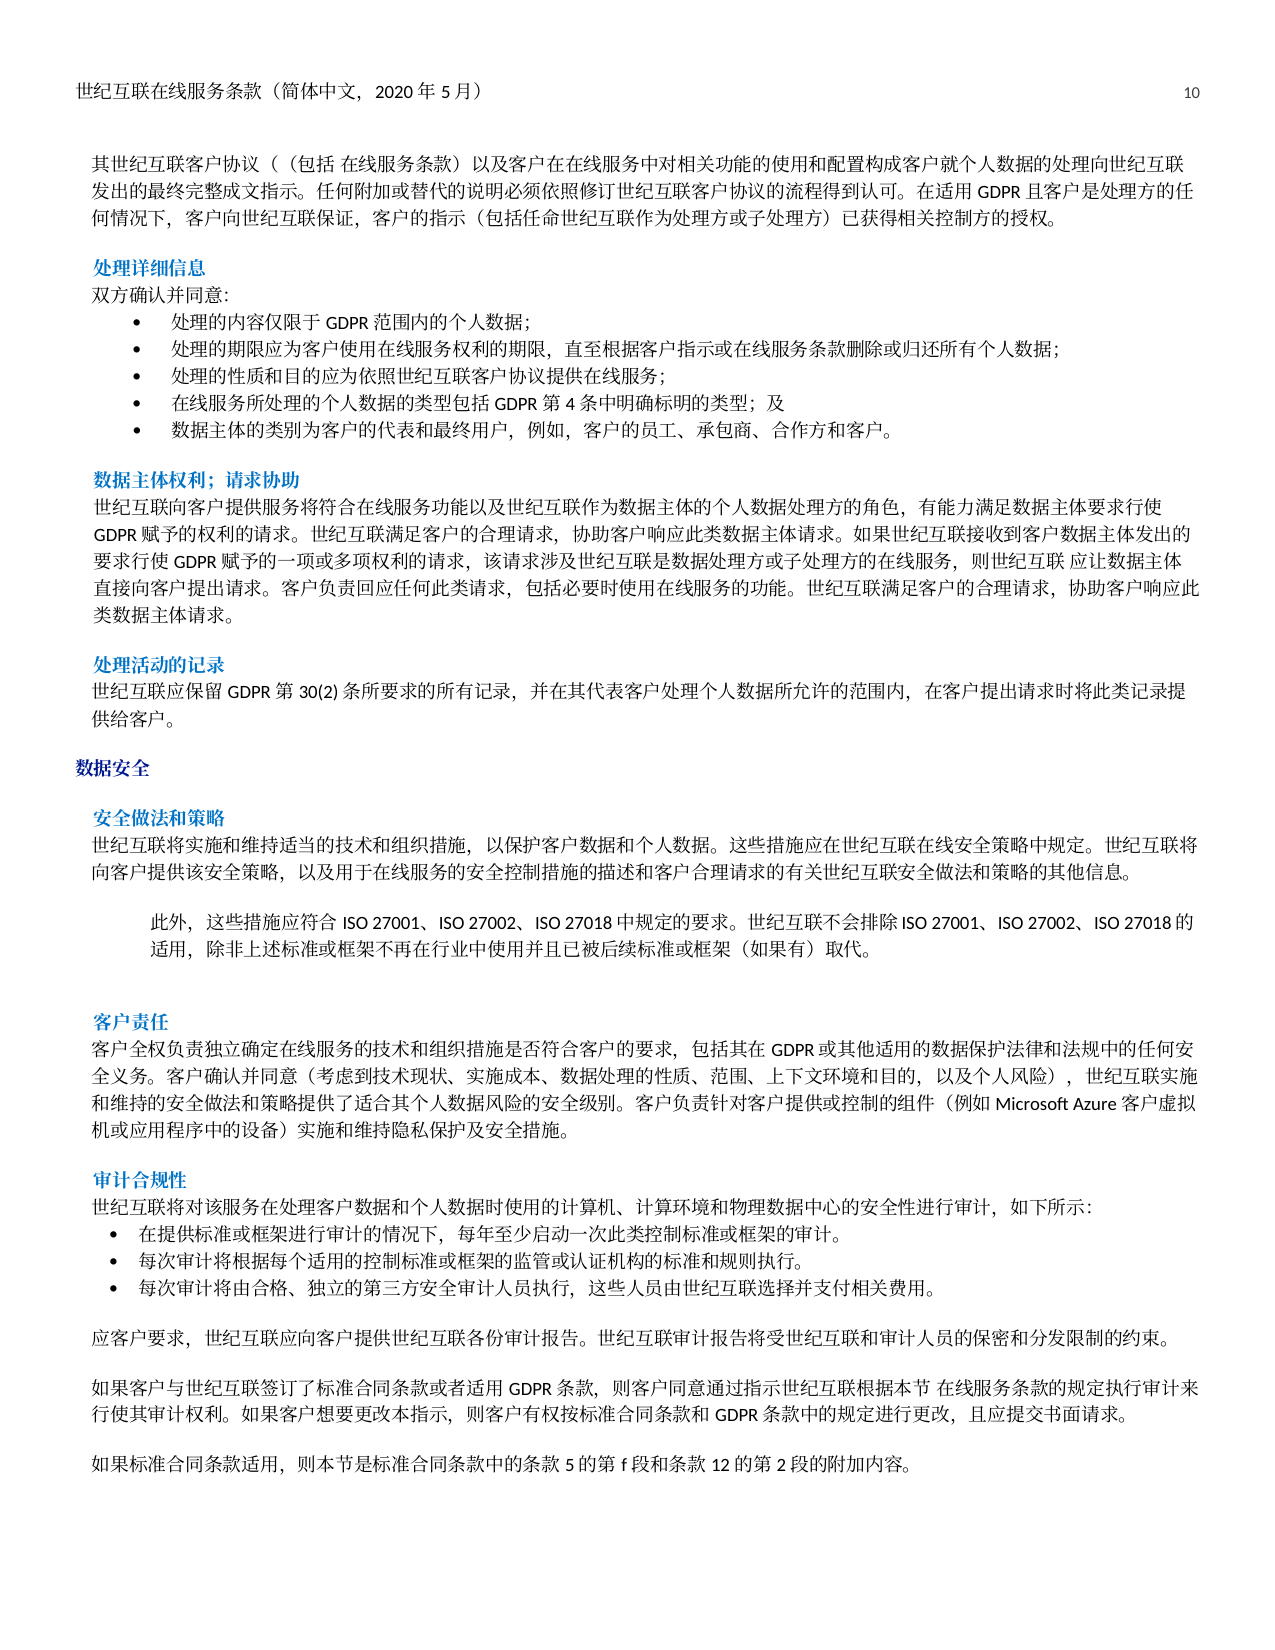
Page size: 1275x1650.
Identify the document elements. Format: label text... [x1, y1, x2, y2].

list 数据主体权利；请求协助 [94, 466, 1200, 493]
list 处理的性质和目的应为依照世纪互联客户协议提供在线服务； [133, 362, 1200, 389]
list 世纪互联应保留 GDPR 第 30(2) 条所要求的所有记录，并在其代表客户处理个人数据所允许的范围内，在客户提出请求时将此类记录提供给客户。 [91, 677, 1200, 731]
list 如果标准合同条款适用，则本节是标准合同条款中的条款 5 的第 f 段和条款 12 的第 2 段的附加内容。 [91, 1450, 1200, 1477]
list 处理详细信息 [94, 254, 1200, 281]
list 每次审计将根据每个适用的控制标准或框架的监管或认证机构的标准和规则执行。 [110, 1247, 1200, 1273]
list 双方确认并同意： [91, 281, 1200, 308]
list 此外，这些措施应符合 ISO 27001、ISO 27002、ISO 27018 中规定的要求。世纪互联不会排除ISO 27001、ISO 27002、ISO 27018的适用，除非上述标准或框架不再在行业中使用并且已被后续标准或框架（如果有）取代。 [150, 908, 1200, 962]
list 每次审计将由合格、独立的第三方安全审计人员执行，这些人员由世纪互联选择并支付相关费用。 [110, 1273, 1200, 1301]
list 世纪互联将对该服务在处理客户数据和个人数据时使用的计算机、计算环境和物理数据中心的安全性进行审计，如下所示： [91, 1193, 1200, 1219]
list 客户全权负责独立确定在线服务的技术和组织措施是否符合客户的要求，包括其在 GDPR 或其他适用的数据保护法律和法规中的任何安全义务。客户确认并同意（考虑到技术现状、实施成本、数据处理的性质、范围、上下文环境和目的，以及个人风险），世纪互联实施和维持的安全做法和策略提供了适合其个人数据风险的安全级别。客户负责针对客户提供或控制的组件（例如Microsoft Azure 客户虚拟机或应用程序中的设备）实施和维持隐私保护及安全措施。 [91, 1035, 1200, 1143]
list 世纪互联将实施和维持适当的技术和组织措施，以保护客户数据和个人数据。这些措施应在世纪互联在线安全策略中规定。世纪互联将向客户提供该安全策略，以及用于在线服务的安全控制措施的描述和客户合理请求的有关世纪互联安全做法和策略的其他信息。 [91, 831, 1200, 885]
list 处理活动的记录 [94, 650, 1200, 677]
list 安全做法和策略 [94, 804, 1200, 831]
list 客户责任 [94, 1008, 1200, 1035]
subtitle 数据安全 [75, 754, 1200, 781]
list 在线服务所处理的个人数据的类型包括 GDPR 第 4 条中明确标明的类型；及 [133, 389, 1200, 416]
list 如果客户与世纪互联签订了标准合同条款或者适用 GDPR 条款，则客户同意通过指示世纪互联根据本节 在线服务条款的规定执行审计来行使其审计权利。如果客户想要更改本指示，则客户有权按标准合同条款和 GDPR 条款中的规定进行更改，且应提交书面请求。 [91, 1373, 1200, 1427]
list 处理的期限应为客户使用在线服务权利的期限，直至根据客户指示或在线服务条款删除或归还所有个人数据； [133, 335, 1200, 362]
list 在提供标准或框架进行审计的情况下，每年至少启动一次此类控制标准或框架的审计。 [110, 1219, 1200, 1247]
list 应客户要求，世纪互联应向客户提供世纪互联各份审计报告。世纪互联审计报告将受世纪互联和审计人员的保密和分发限制的约束。 [91, 1323, 1200, 1350]
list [91, 150, 1200, 231]
list 世纪互联向客户提供服务将符合在线服务功能以及世纪互联作为数据主体的个人数据处理方的角色，有能力满足数据主体要求行使 GDPR 赋予的权利的请求。世纪互联满足客户的合理请求，协助客户响应此类数据主体请求。如果世纪互联接收到客户数据主体发出的要求行使 GDPR 赋予的一项或多项权利的请求，该请求涉及世纪互联是数据处理方或子处理方的在线服务，则世纪互联 应让数据主体直接向客户提出请求。客户负责回应任何此类请求，包括必要时使用在线服务的功能。世纪互联满足客户的合理请求，协助客户响应此类数据主体请求。 [94, 493, 1200, 627]
list 审计合规性 [94, 1166, 1200, 1193]
list 处理的内容仅限于 GDPR 范围内的个人数据； [133, 308, 1200, 335]
list 数据主体的类别为客户的代表和最终用户，例如，客户的员工、承包商、合作方和客户。 [133, 416, 1200, 443]
